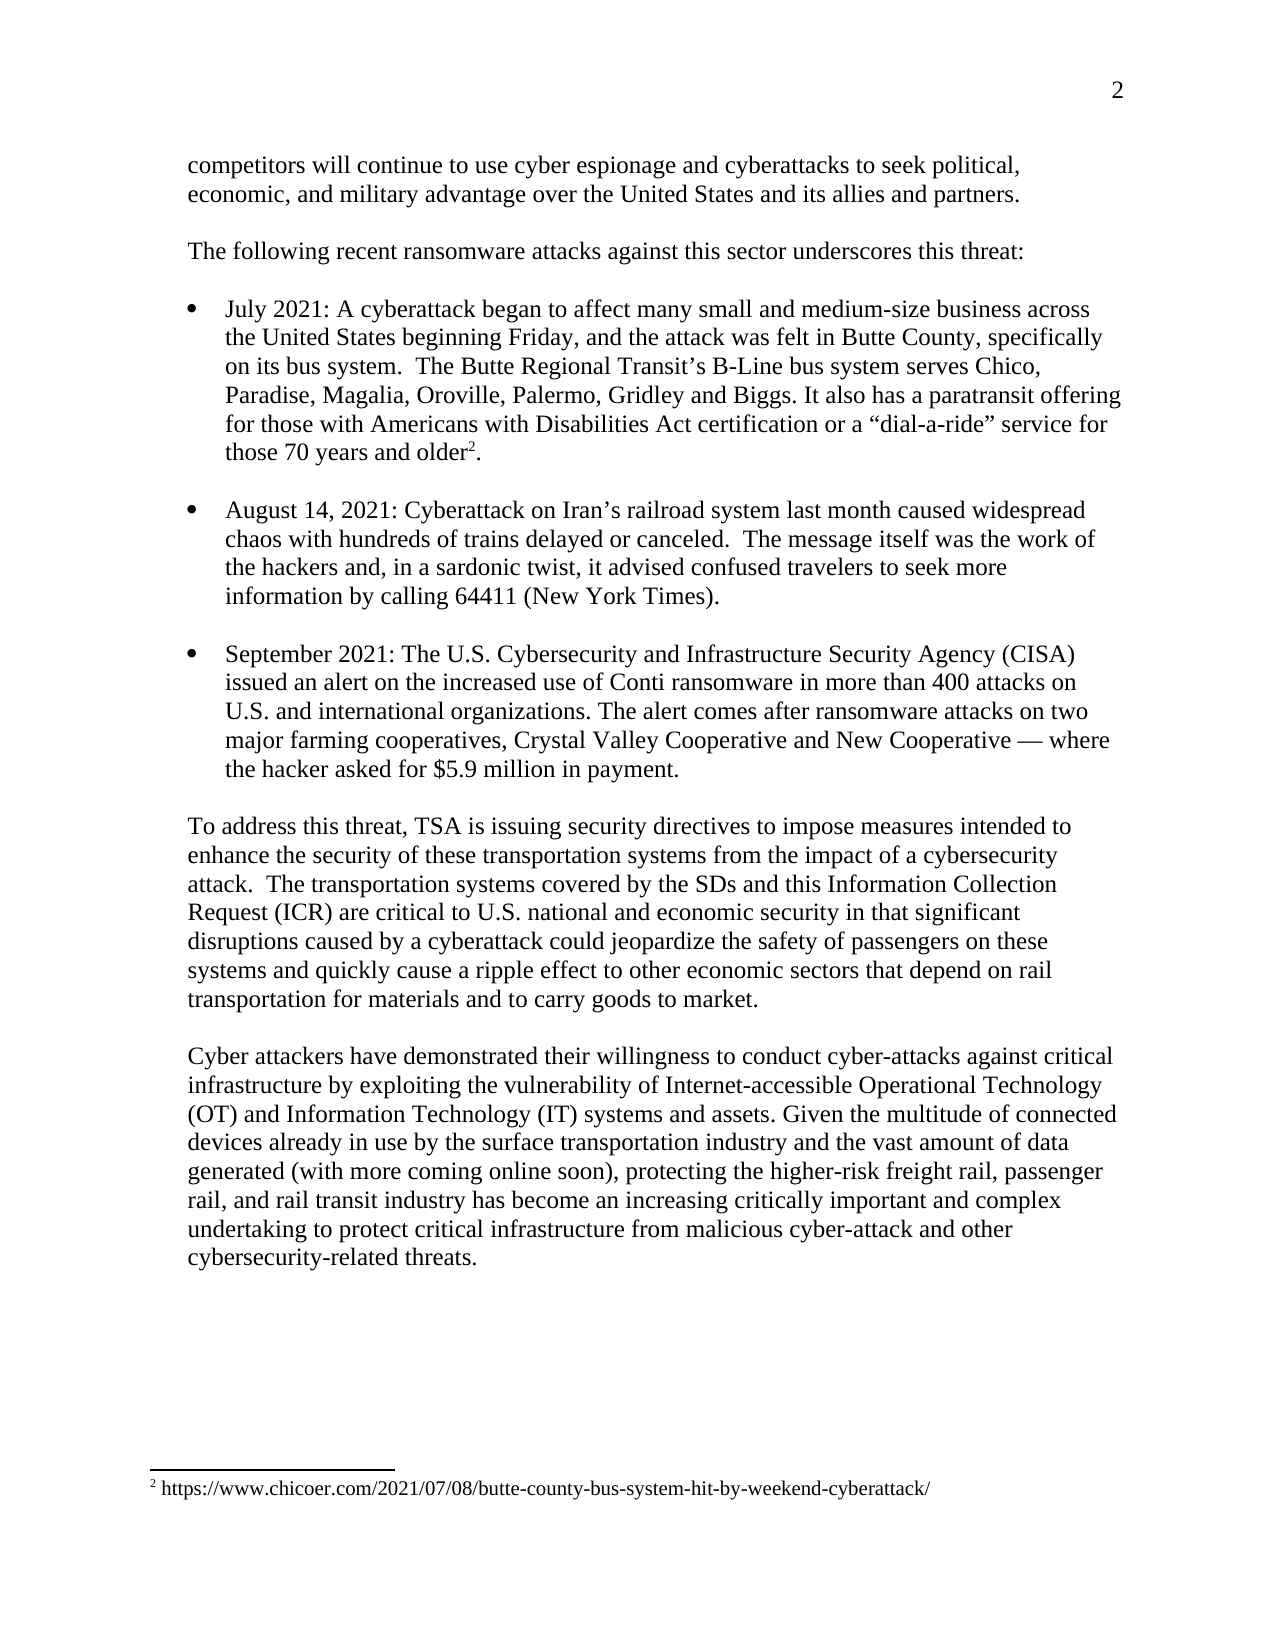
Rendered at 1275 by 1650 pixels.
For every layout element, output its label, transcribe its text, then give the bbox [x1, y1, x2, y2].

list The following recent ransomware attacks against this sector underscores this threat: [187, 236, 1125, 265]
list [187, 150, 1125, 207]
list August 14, 2021: Cyberattack on Iran’s railroad system last month caused widespread chaos with hundreds of trains delayed or canceled. The message itself was the work of the hackers and, in a sardonic twist, it advised confused travelers to seek more information by calling 64411 (New York Times). [187, 495, 1125, 610]
list September 2021: The U.S. Cybersecurity and Infrastructure Security Agency (CISA) issued an alert on the increased use of Conti ransomware in more than 400 attacks on U.S. and international organizations. The alert comes after ransomware attacks on two major farming cooperatives, Crystal Valley Cooperative and New Cooperative — where the hacker asked for $5.9 million in payment. [187, 639, 1125, 782]
list To address this threat, TSA is issuing security directives to impose measures intended to enhance the security of these transportation systems from the impact of a cybersecurity attack. The transportation systems covered by the SDs and this Information Collection Request (ICR) are critical to U.S. national and economic security in that significant disruptions caused by a cyberattack could jeopardize the safety of passengers on these systems and quickly cause a ripple effect to other economic sectors that depend on rail transportation for materials and to carry goods to market. [187, 811, 1125, 1012]
list July 2021: A cyberattack began to affect many small and medium-size business across the United States beginning Friday, and the attack was felt in Butte County, specifically on its bus system. The Butte Regional Transit’s B-Line bus system serves Chico, Paradise, Magalia, Oroville, Palermo, Gridley and Biggs. It also has a paratransit offering for those with Americans with Disabilities Act certification or a “dial-a-ride” service for those 70 years and older. [187, 294, 1125, 466]
list Cyber attackers have demonstrated their willingness to conduct cyber-attacks against critical infrastructure by exploiting the vulnerability of Internet-accessible Operational Technology (OT) and Information Technology (IT) systems and assets. Given the multitude of connected devices already in use by the surface transportation industry and the vast amount of data generated (with more coming online soon), protecting the higher-risk freight rail, passenger rail, and rail transit industry has become an increasing critically important and complex undertaking to protect critical infrastructure from malicious cyber-attack and other cybersecurity-related threats. [187, 1041, 1125, 1271]
